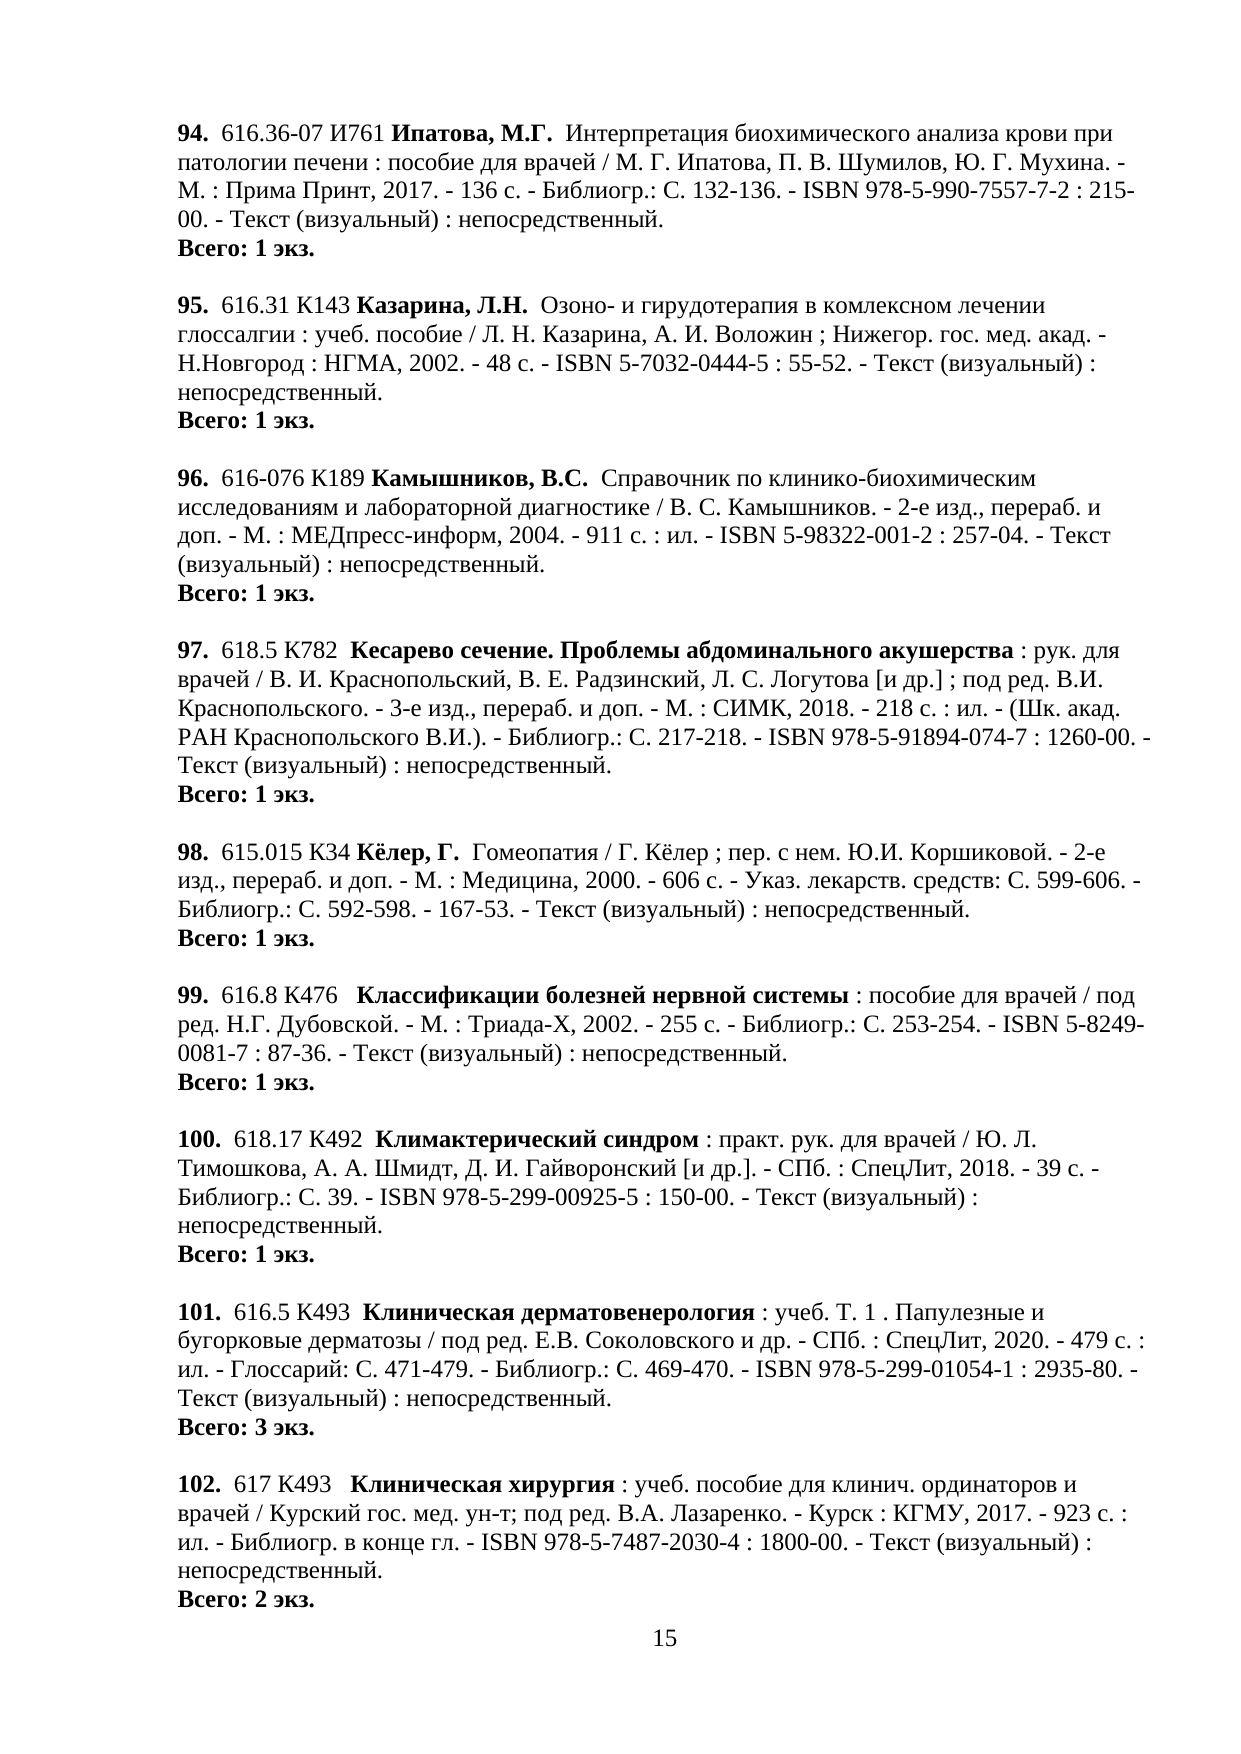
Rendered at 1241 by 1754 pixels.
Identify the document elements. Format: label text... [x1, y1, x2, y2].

text Всего: 1 экз. [177, 233, 1152, 262]
text Всего: 1 экз. [177, 779, 1152, 808]
text 101. 616.5 К493 Клиническая дерматовенерология : учеб. Т. 1 . Папулезные и бугорковые дерматозы / под ред. Е.В. Соколовского и др. - СПб. : СпецЛит, 2020. - 479 с. : ил. - Глоссарий: С. 471-479. - Библиогр.: С. 469-470. - ISBN 978-5-299-01054-1 : 2935-80. - Текст (визуальный) : непосредственный. [177, 1297, 1152, 1412]
text Всего: 3 экз. [177, 1412, 1152, 1441]
text 102. 617 К493 Клиническая хирургия : учеб. пособие для клинич. ординаторов и врачей / Курский гос. мед. ун-т; под ред. В.А. Лазаренко. - Курск : КГМУ, 2017. - 923 с. : ил. - Библиогр. в конце гл. - ISBN 978-5-7487-2030-4 : 1800-00. - Текст (визуальный) : непосредственный. [177, 1469, 1152, 1584]
text 94. 616.36-07 И761 Ипатова, М.Г. Интерпретация биохимического анализа крови при патологии печени : пособие для врачей / М. Г. Ипатова, П. В. Шумилов, Ю. Г. Мухина. - М. : Прима Принт, 2017. - 136 с. - Библиогр.: С. 132-136. - ISBN 978-5-990-7557-7-2 : 215-00. - Текст (визуальный) : непосредственный. [177, 118, 1152, 233]
text Всего: 1 экз. [177, 578, 1152, 607]
text Всего: 1 экз. [177, 1239, 1152, 1268]
text 97. 618.5 К782 Кесарево сечение. Проблемы абдоминального акушерства : рук. для врачей / В. И. Краснопольский, В. Е. Радзинский, Л. С. Логутова [и др.] ; под ред. В.И. Краснопольского. - 3-е изд., перераб. и доп. - М. : СИМК, 2018. - 218 с. : ил. - (Шк. акад. РАН Краснопольского В.И.). - Библиогр.: С. 217-218. - ISBN 978-5-91894-074-7 : 1260-00. - Текст (визуальный) : непосредственный. [177, 636, 1152, 779]
text Всего: 1 экз. [177, 1067, 1152, 1096]
text Всего: 2 экз. [177, 1584, 1152, 1613]
text 99. 616.8 К476 Классификации болезней нервной системы : пособие для врачей / под ред. Н.Г. Дубовской. - М. : Триада-Х, 2002. - 255 с. - Библиогр.: С. 253-254. - ISBN 5-8249-0081-7 : 87-36. - Текст (визуальный) : непосредственный. [177, 981, 1152, 1067]
text 96. 616-076 К189 Камышников, В.С. Справочник по клинико-биохимическим исследованиям и лабораторной диагностике / В. С. Камышников. - 2-е изд., перераб. и доп. - М. : МЕДпресс-информ, 2004. - 911 с. : ил. - ISBN 5-98322-001-2 : 257-04. - Текст (визуальный) : непосредственный. [177, 463, 1152, 578]
text 95. 616.31 К143 Казарина, Л.Н. Озоно- и гирудотерапия в комлексном лечении глоссалгии : учеб. пособие / Л. Н. Казарина, А. И. Воложин ; Нижегор. гос. мед. акад. - Н.Новгород : НГМА, 2002. - 48 с. - ISBN 5-7032-0444-5 : 55-52. - Текст (визуальный) : непосредственный. [177, 291, 1152, 406]
text 100. 618.17 К492 Климактерический синдром : практ. рук. для врачей / Ю. Л. Тимошкова, А. А. Шмидт, Д. И. Гайворонский [и др.]. - СПб. : СпецЛит, 2018. - 39 с. - Библиогр.: С. 39. - ISBN 978-5-299-00925-5 : 150-00. - Текст (визуальный) : непосредственный. [177, 1124, 1152, 1239]
text Всего: 1 экз. [177, 406, 1152, 434]
text Всего: 1 экз. [177, 923, 1152, 952]
text 98. 615.015 К34 Кёлер, Г. Гомеопатия / Г. Кёлер ; пер. с нем. Ю.И. Коршиковой. - 2-е изд., перераб. и доп. - М. : Медицина, 2000. - 606 с. - Указ. лекарств. средств: С. 599-606. - Библиогр.: С. 592-598. - 167-53. - Текст (визуальный) : непосредственный. [177, 837, 1152, 923]
